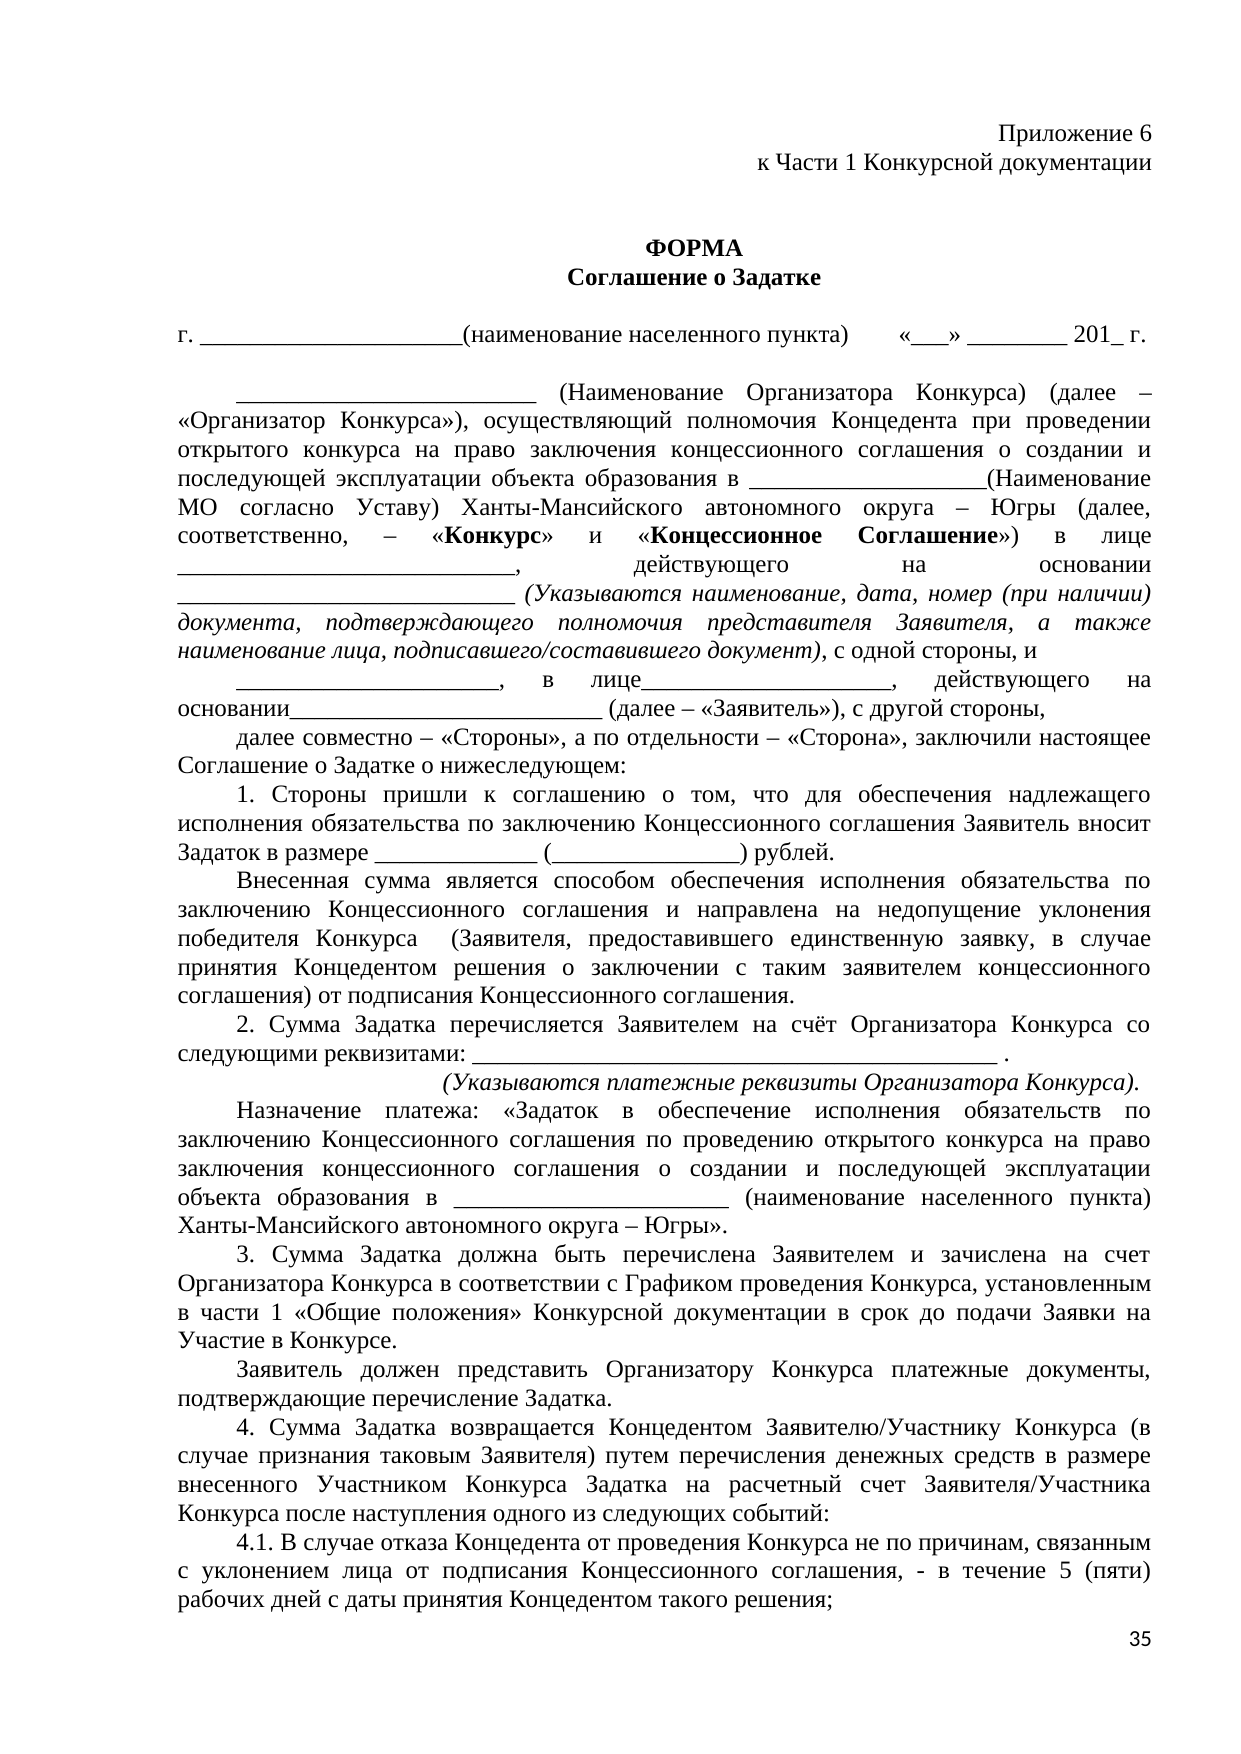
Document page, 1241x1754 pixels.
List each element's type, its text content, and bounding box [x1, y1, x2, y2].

text Внесенная сумма является способом обеспечения исполнения обязательства по заключению Концессионного соглашения и направлена на недопущение уклонения победителя Конкурса (Заявителя, предоставившего единственную заявку, в случае принятия Концедентом решения о заключении с таким заявителем концессионного соглашения) от подписания Концессионного соглашения. [177, 866, 1152, 1009]
text 3. Сумма Задатка должна быть перечислена Заявителем и зачислена на счет Организатора Конкурса в соответствии с Графиком проведения Конкурса, установленным в части 1 «Общие положения» Конкурсной документации в срок до подачи Заявки на Участие в Конкурсе. [177, 1239, 1152, 1354]
text 2. Сумма Задатка перечисляется Заявителем на счёт Организатора Конкурса со следующими реквизитами: __________________________________________ . [177, 1009, 1152, 1067]
text г. _____________________(наименование населенного пункта) «___» ________ 201_ г. [177, 319, 1152, 348]
text Соглашение о Задатке [177, 262, 1152, 291]
text 4. Сумма Задатка возвращается Концедентом Заявителю/Участнику Конкурса (в случае признания таковым Заявителя) путем перечисления денежных средств в размере внесенного Участником Конкурса Задатка на расчетный счет Заявителя/Участника Конкурса после наступления одного из следующих событий: [177, 1412, 1152, 1527]
text ФОРМА [177, 233, 1152, 262]
text Заявитель должен представить Организатору Конкурса платежные документы, подтверждающие перечисление Задатка. [177, 1354, 1152, 1412]
text 1. Стороны пришли к соглашению о том, что для обеспечения надлежащего исполнения обязательства по заключению Концессионного соглашения Заявитель вносит Задаток в размере _____________ (_______________) рублей. [177, 779, 1152, 866]
text ________________________ (Наименование Организатора Конкурса) (далее – «Организатор Конкурса»), осуществляющий полномочия Концедента при проведении открытого конкурса на право заключения концессионного соглашения о создании и последующей эксплуатации объекта образования в ___________________(Наименование МО согласно Уставу) Ханты-Мансийского автономного округа – Югры (далее, соответственно, – «Конкурс» и «Концессионное Соглашение») в лице ___________________________, действующего на основании ___________________________ (Указываются наименование, дата, номер (при наличии) документа, подтверждающего полномочия представителя Заявителя, а также наименование лица, подписавшего/составившего документ), с одной стороны, и [177, 377, 1152, 664]
text к Части 1 Конкурсной документации [177, 147, 1152, 176]
text _____________________, в лице____________________, действующего на основании_________________________ (далее – «Заявитель»), с другой стороны, [177, 664, 1152, 722]
text Приложение 6 [177, 118, 1152, 147]
text далее совместно – «Стороны», а по отдельности – «Сторона», заключили настоящее Соглашение о Задатке о нижеследующем: [177, 722, 1152, 779]
text Назначение платежа: «Задаток в обеспечение исполнения обязательств по заключению Концессионного соглашения по проведению открытого конкурса на право заключения концессионного соглашения о создании и последующей эксплуатации объекта образования в ______________________ (наименование населенного пункта) Ханты-Мансийского автономного округа – Югры». [177, 1096, 1152, 1239]
text 4.1. В случае отказа Концедента от проведения Конкурса не по причинам, связанным с уклонением лица от подписания Концессионного соглашения, - в течение 5 (пяти) рабочих дней с даты принятия Концедентом такого решения; [177, 1527, 1152, 1613]
text (Указываются платежные реквизиты Организатора Конкурса). [177, 1067, 1152, 1096]
